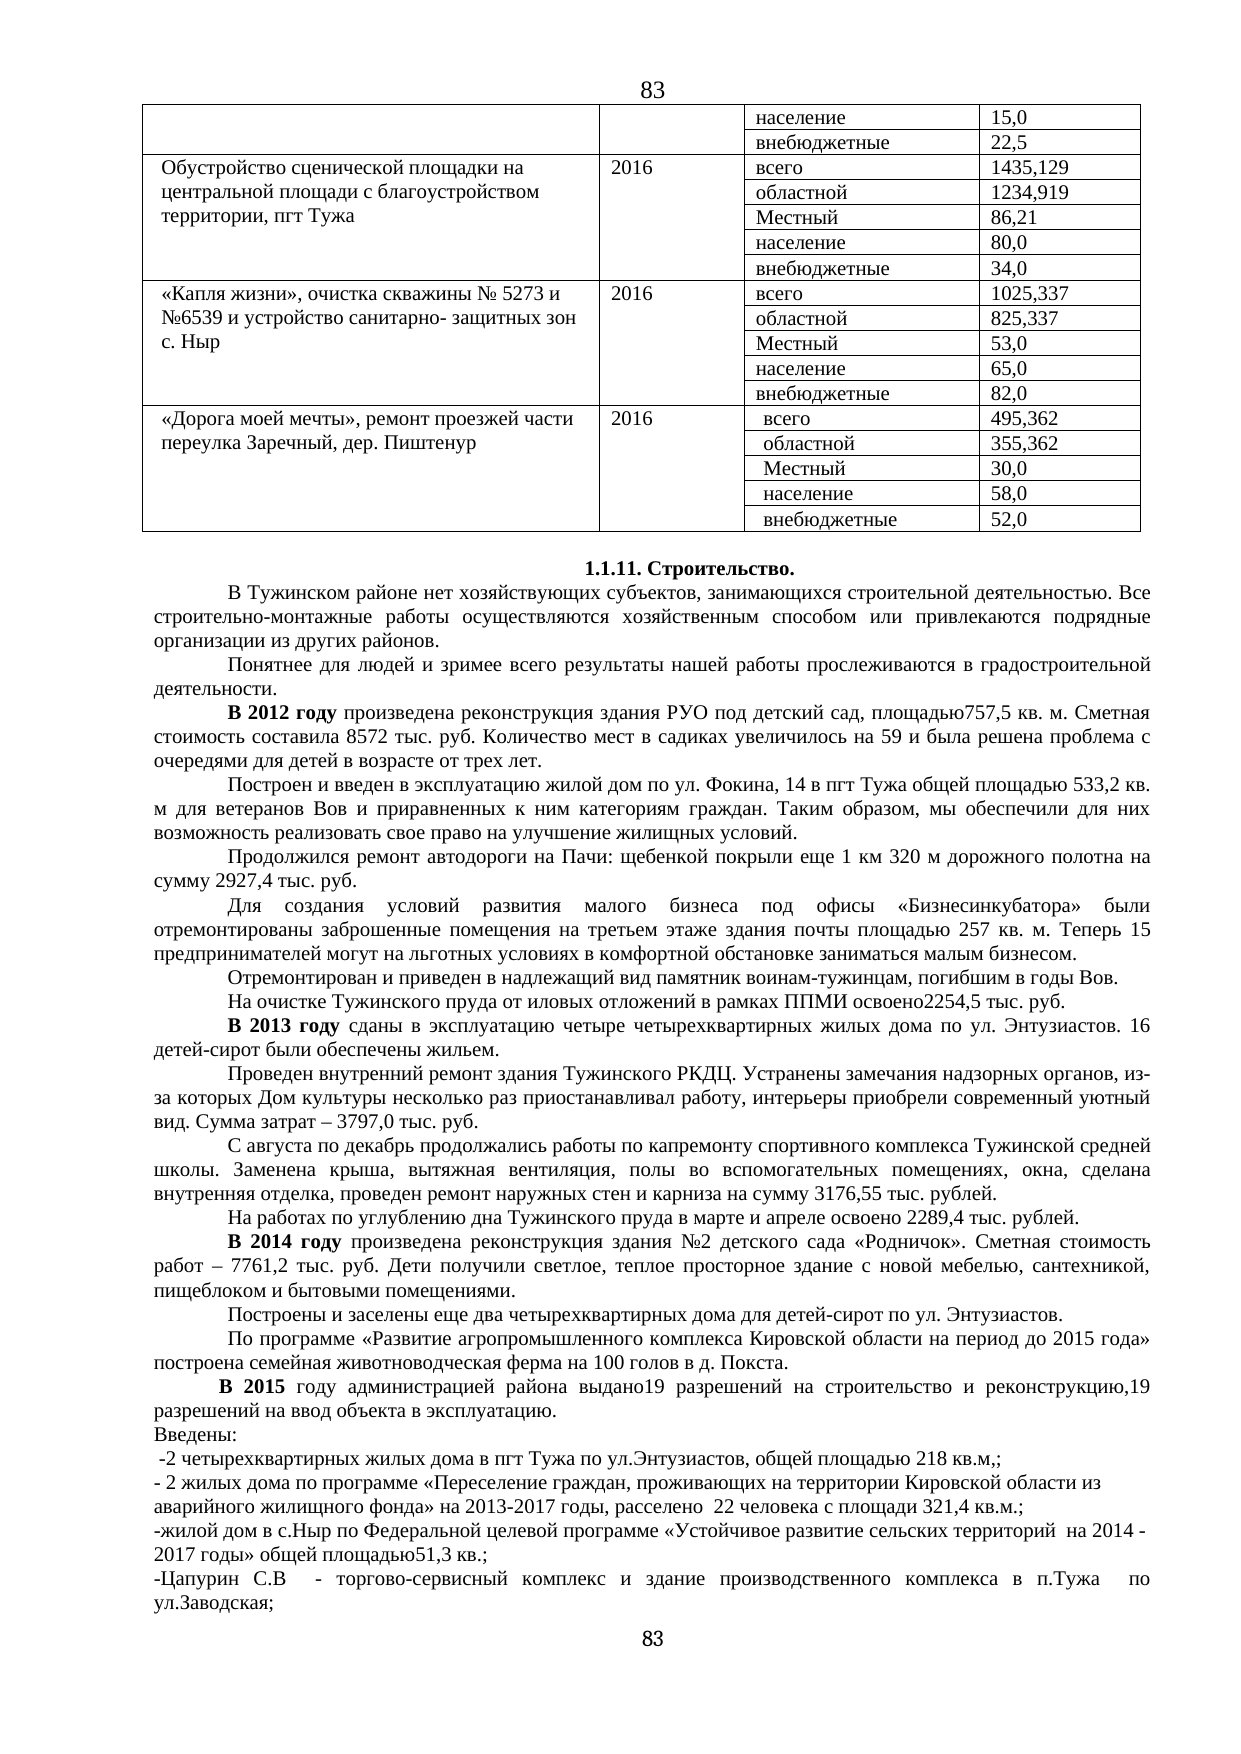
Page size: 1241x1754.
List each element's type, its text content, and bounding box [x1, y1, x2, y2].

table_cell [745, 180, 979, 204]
text Продолжился ремонт автодороги на Пачи: щебенкой покрыли еще 1 км 320 м дорожного полотна на сумму 2927,4 тыс. руб. [153, 844, 1152, 892]
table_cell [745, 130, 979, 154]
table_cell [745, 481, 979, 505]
text -Цапурин С.В - торгово-сервисный комплекс и здание производственного комплекса в п.Тужа по ул.Заводская; [153, 1566, 1152, 1614]
text - 2 жилых дома по программе «Переселение граждан, проживающих на территории Кировской области из аварийного жилищного фонда» на 2013-2017 годы, расселено 22 человека с площади 321,4 кв.м.; [153, 1470, 1152, 1518]
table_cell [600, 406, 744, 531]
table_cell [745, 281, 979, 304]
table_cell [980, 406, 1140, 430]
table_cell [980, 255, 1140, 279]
text Построены и заселены еще два четырехквартирных дома для детей-сирот по ул. Энтузиастов. [153, 1302, 1152, 1326]
text Проведен внутренний ремонт здания Тужинского РКДЦ. Устранены замечания надзорных органов, из-за которых Дом культуры несколько раз приостанавливал работу, интерьеры приобрели современный уютный вид. Сумма затрат – 3797,0 тыс. руб. [153, 1061, 1152, 1133]
text В 2013 году сданы в эксплуатацию четыре четырехквартирных жилых дома по ул. Энтузиастов. 16 детей-сирот были обеспечены жильем. [153, 1013, 1152, 1061]
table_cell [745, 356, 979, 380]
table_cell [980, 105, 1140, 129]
text В 2015 году администрацией района выдано19 разрешений на строительство и реконструкцию,19 разрешений на ввод объекта в эксплуатацию. [153, 1374, 1152, 1422]
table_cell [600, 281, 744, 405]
text -жилой дом в с.Ныр по Федеральной целевой программе «Устойчивое развитие сельских территорий на 2014 -2017 годы» общей площадью51,3 кв.; [153, 1518, 1152, 1566]
text Отремонтирован и приведен в надлежащий вид памятник воинам-тужинцам, погибшим в годы Вов. [153, 965, 1152, 989]
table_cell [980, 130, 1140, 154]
text В 2014 году произведена реконструкция здания №2 детского сада «Родничок». Сметная стоимость работ – 7761,2 тыс. руб. Дети получили светлое, теплое просторное здание с новой мебелью, сантехникой, пищеблоком и бытовыми помещениями. [153, 1229, 1152, 1302]
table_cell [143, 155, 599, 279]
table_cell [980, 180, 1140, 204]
text В 2012 году произведена реконструкция здания РУО под детский сад, площадью757,5 кв. м. Сметная стоимость составила 8572 тыс. руб. Количество мест в садиках увеличилось на 59 и была решена проблема с очередями для детей в возрасте от трех лет. [153, 700, 1152, 772]
text С августа по декабрь продолжались работы по капремонту спортивного комплекса Тужинской средней школы. Заменена крыша, вытяжная вентиляция, полы во вспомогательных помещениях, окна, сделана внутренняя отделка, проведен ремонт наружных стен и карниза на сумму 3176,55 тыс. рублей. [153, 1133, 1152, 1205]
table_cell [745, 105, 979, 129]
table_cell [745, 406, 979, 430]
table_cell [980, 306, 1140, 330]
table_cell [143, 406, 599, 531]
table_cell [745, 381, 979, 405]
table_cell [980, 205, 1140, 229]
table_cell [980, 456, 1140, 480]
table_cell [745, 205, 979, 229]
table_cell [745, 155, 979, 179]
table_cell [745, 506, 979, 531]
text На очистке Тужинского пруда от иловых отложений в рамках ППМИ освоено2254,5 тыс. руб. [153, 989, 1152, 1013]
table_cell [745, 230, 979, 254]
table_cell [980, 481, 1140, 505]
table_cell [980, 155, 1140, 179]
text 1.1.11. Строительство. [153, 556, 1152, 580]
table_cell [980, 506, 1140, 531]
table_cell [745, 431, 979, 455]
text На работах по углублению дна Тужинского пруда в марте и апреле освоено 2289,4 тыс. рублей. [153, 1205, 1152, 1229]
text Понятнее для людей и зримее всего результаты нашей работы прослеживаются в градостроительной деятельности. [153, 652, 1152, 700]
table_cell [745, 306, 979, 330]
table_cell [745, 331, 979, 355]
text Введены: [153, 1422, 1152, 1446]
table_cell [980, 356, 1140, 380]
text Для создания условий развития малого бизнеса под офисы «Бизнесинкубатора» были отремонтированы заброшенные помещения на третьем этаже здания почты площадью 257 кв. м. Теперь 15 предпринимателей могут на льготных условиях в комфортной обстановке заниматься малым бизнесом. [153, 892, 1152, 965]
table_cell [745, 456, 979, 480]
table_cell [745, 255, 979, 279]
text В Тужинском районе нет хозяйствующих субъектов, занимающихся строительной деятельностью. Все строительно-монтажные работы осуществляются хозяйственным способом или привлекаются подрядные организации из других районов. [153, 580, 1152, 652]
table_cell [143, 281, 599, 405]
text -2 четырехквартирных жилых дома в пгт Тужа по ул.Энтузиастов, общей площадью 218 кв.м,; [153, 1446, 1152, 1470]
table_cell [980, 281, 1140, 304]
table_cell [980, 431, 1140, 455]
text По программе «Развитие агропромышленного комплекса Кировской области на период до 2015 года» построена семейная животноводческая ферма на 100 голов в д. Покста. [153, 1326, 1152, 1374]
text Построен и введен в эксплуатацию жилой дом по ул. Фокина, 14 в пгт Тужа общей площадью 533,2 кв. м для ветеранов Вов и приравненных к ним категориям граждан. Таким образом, мы обеспечили для них возможность реализовать свое право на улучшение жилищных условий. [153, 772, 1152, 844]
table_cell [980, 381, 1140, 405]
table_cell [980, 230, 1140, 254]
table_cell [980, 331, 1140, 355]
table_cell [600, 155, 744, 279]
